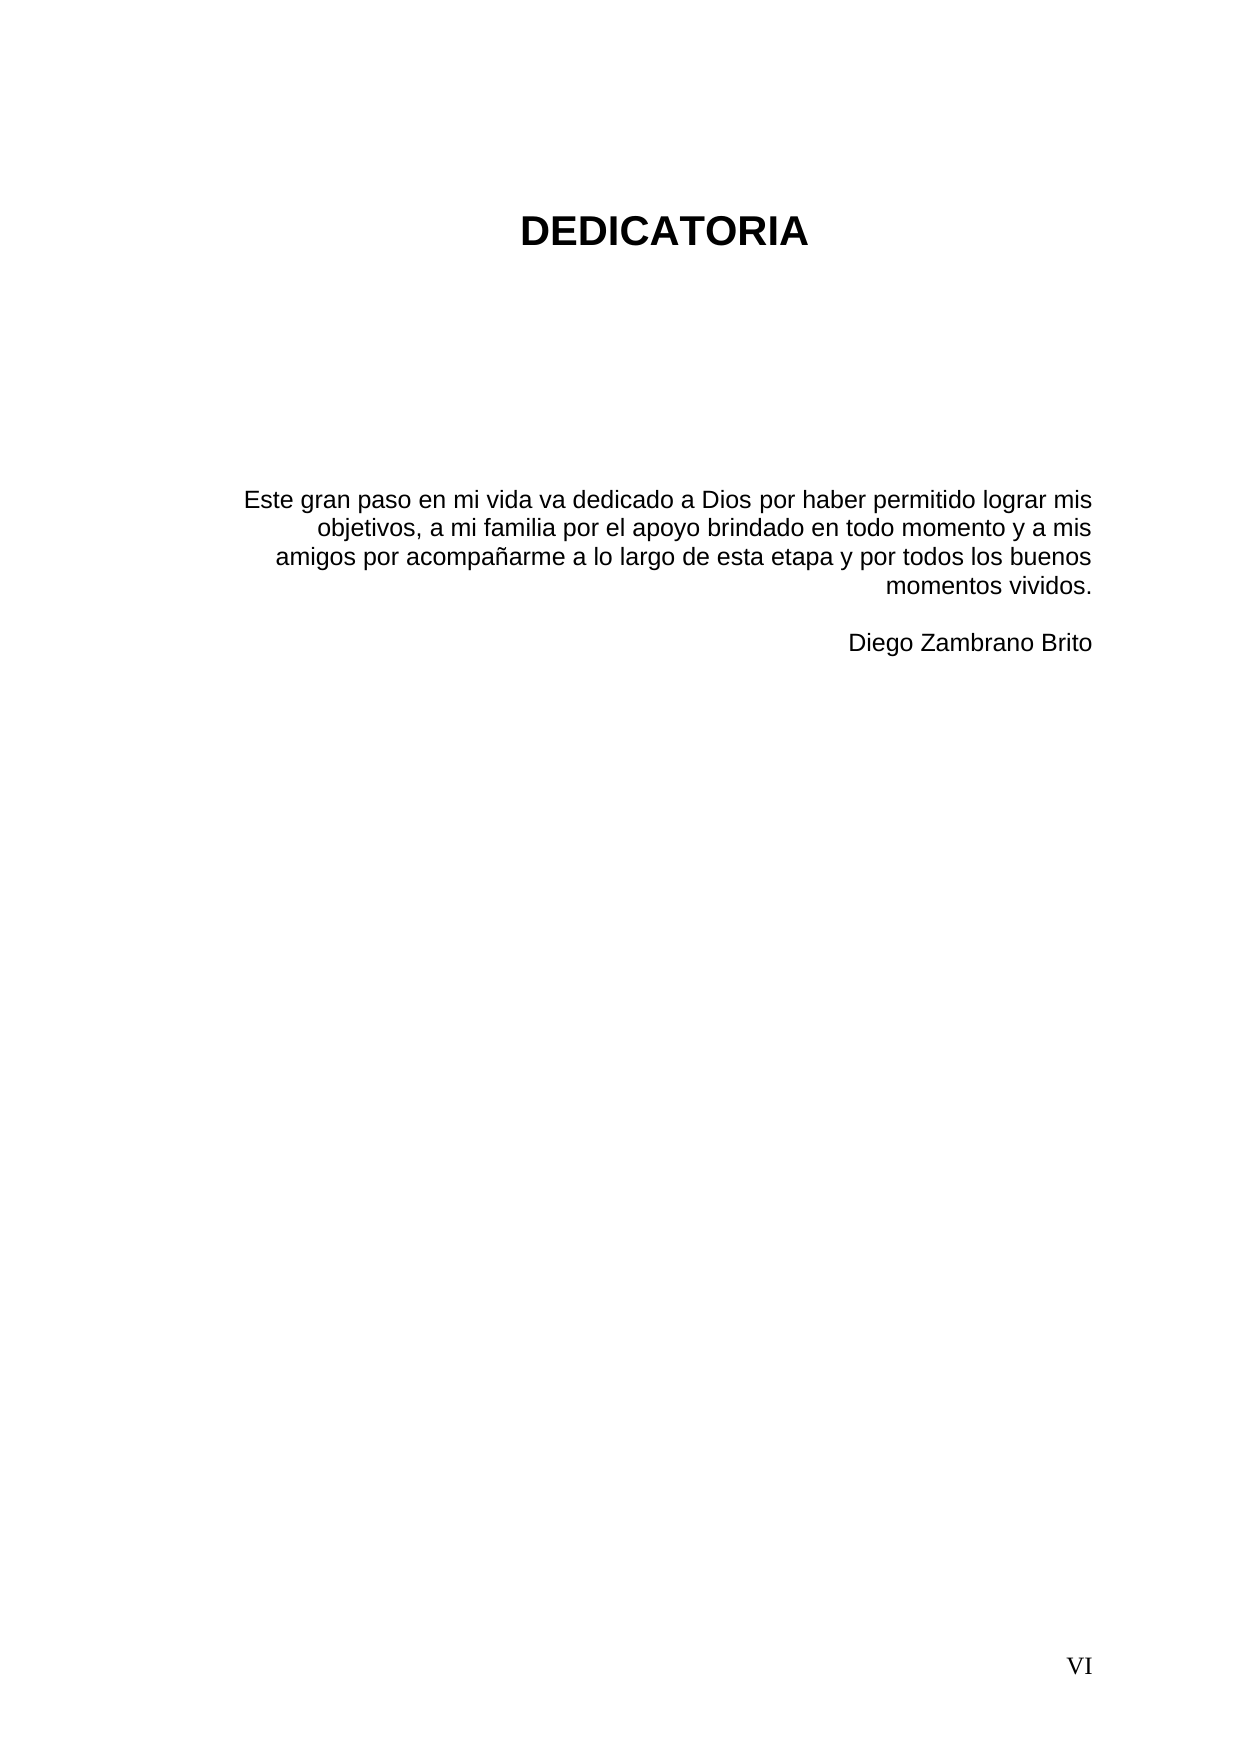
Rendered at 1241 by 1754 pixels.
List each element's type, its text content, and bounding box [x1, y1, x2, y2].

text Diego Zambrano Brito [236, 628, 1092, 657]
text Este gran paso en mi vida va dedicado a Dios por haber permitido lograr mis objetivos, a mi familia por el apoyo brindado en todo momento y a mis amigos por acompañarme a lo largo de esta etapa y por todos los buenos momentos vividos. [236, 485, 1092, 600]
text DEDICATORIA [236, 207, 1092, 255]
